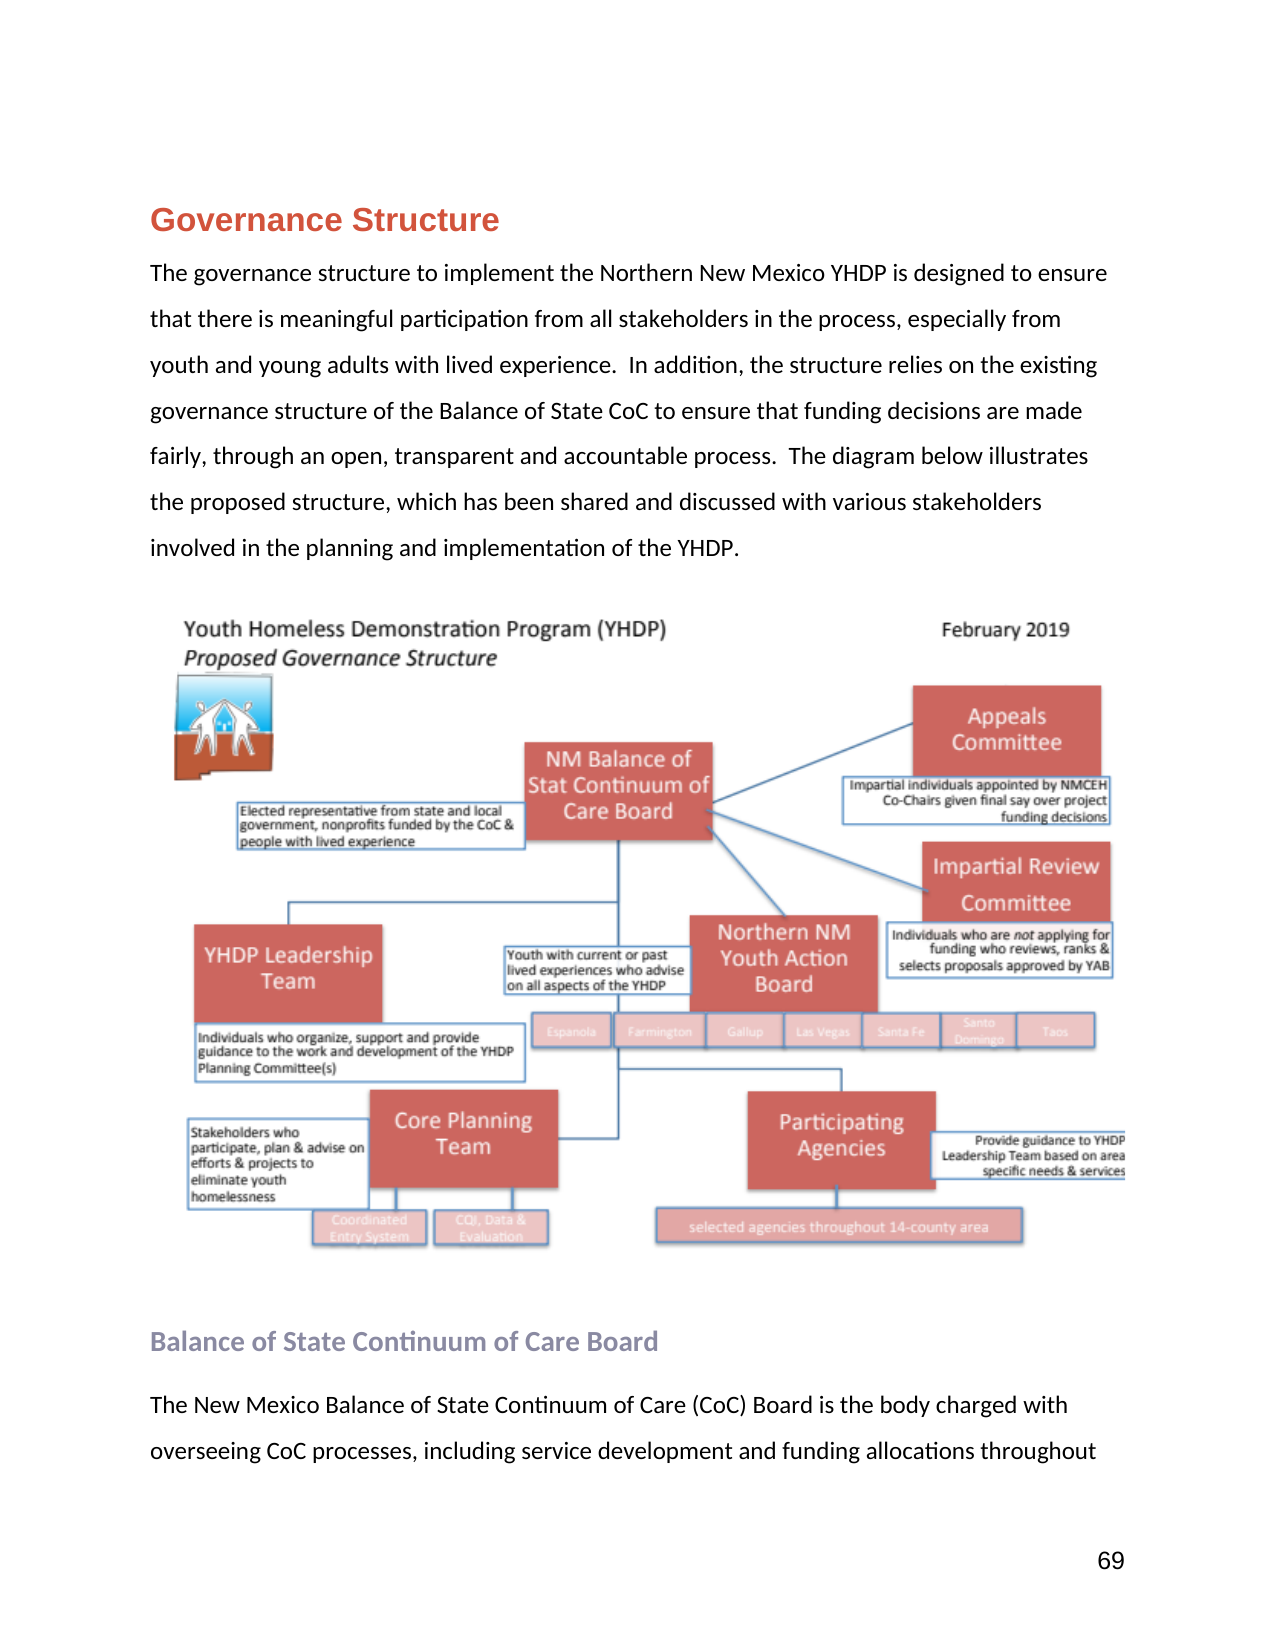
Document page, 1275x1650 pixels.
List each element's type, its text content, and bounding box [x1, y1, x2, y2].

subtitle Governance Structure [150, 200, 1125, 238]
subtitle Balance of State Continuum of Care Board [150, 1323, 1125, 1359]
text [150, 1389, 1125, 1466]
text The governance structure to implement the Northern New Mexico YHDP is designed to ensure that there is meaningful participation from all stakeholders in the process, especially from youth and young adults with lived experience. In addition, the structure relies on the existing governance structure of the Balance of State CoC to ensure that funding decisions are made fairly, through an open, transparent and accountable process. The diagram below illustrates the proposed structure, which has been shared and discussed with various stakeholders involved in the planning and implementation of the YHDP. [150, 258, 1125, 562]
